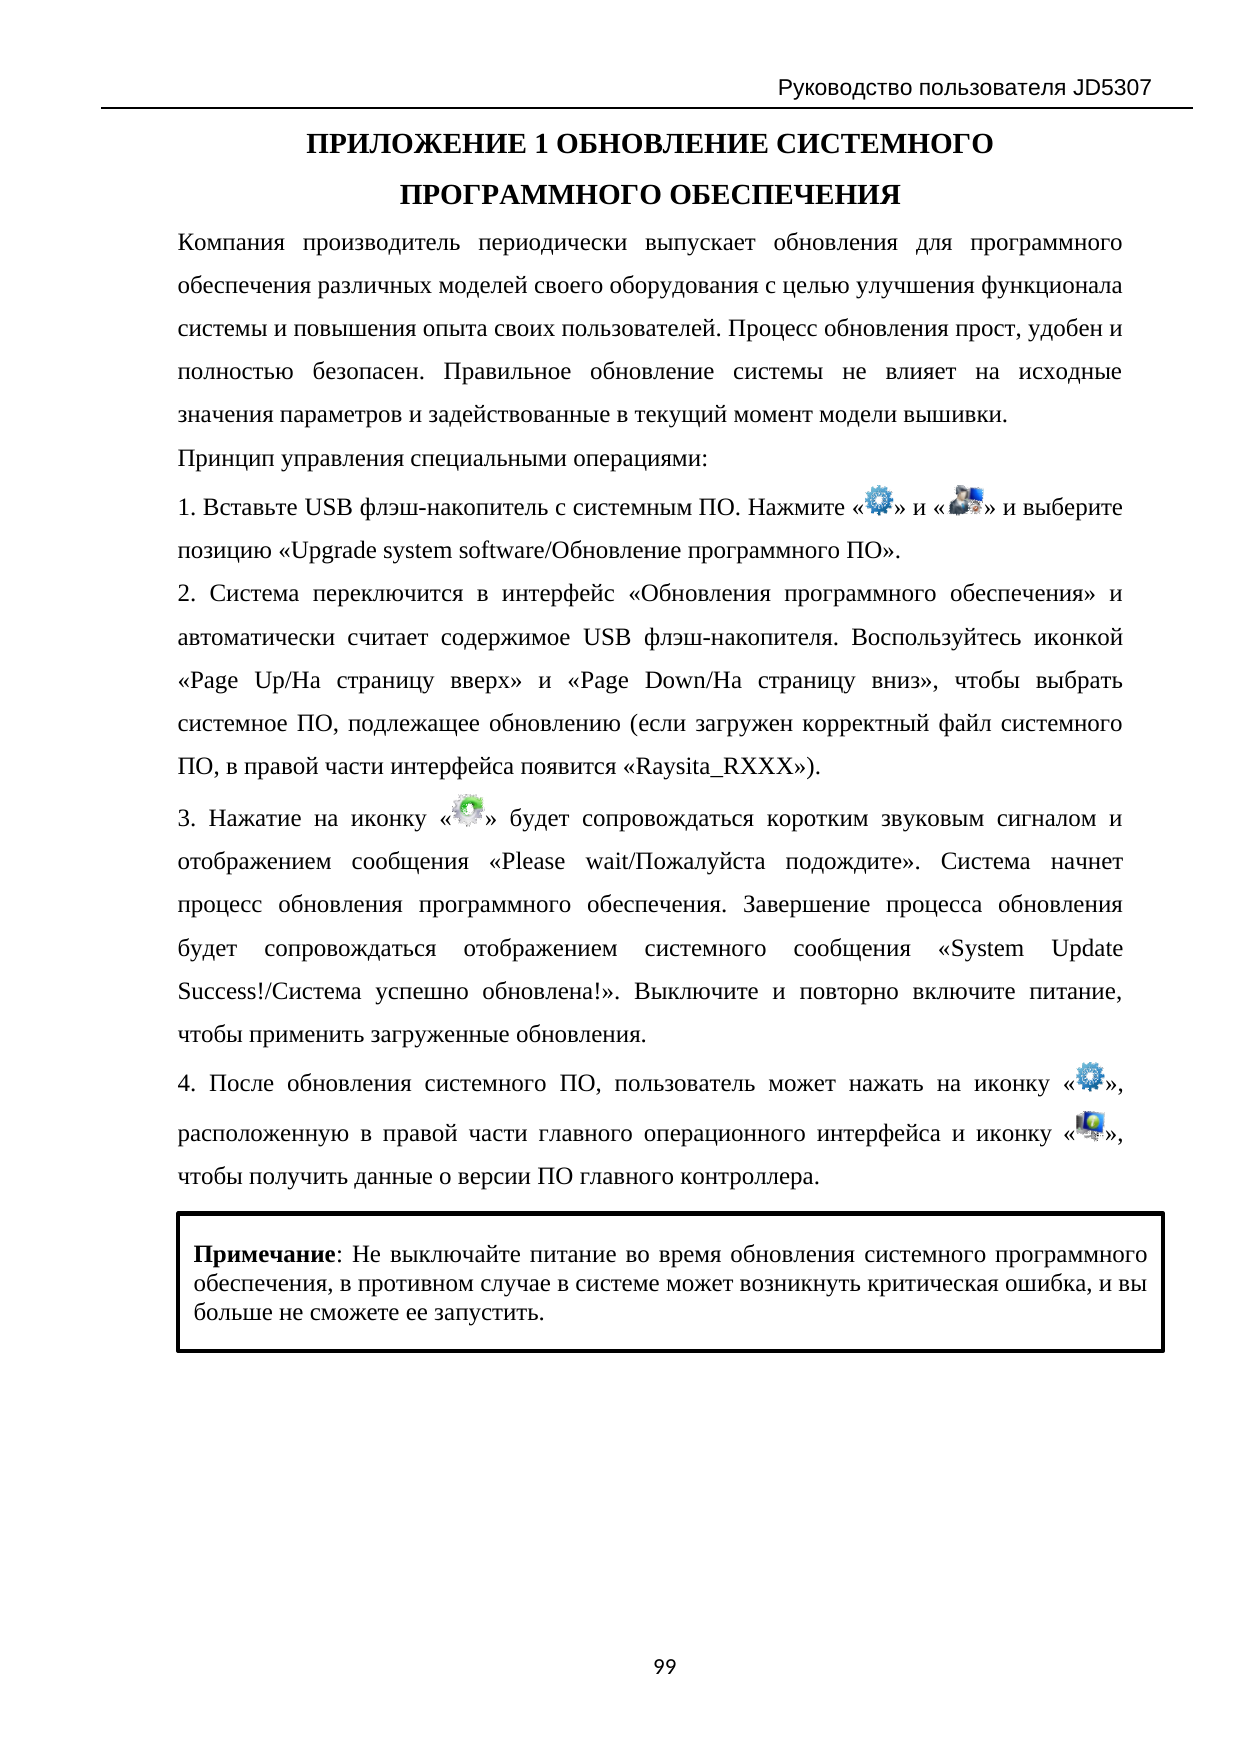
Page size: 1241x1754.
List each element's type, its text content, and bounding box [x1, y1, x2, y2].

picture [1076, 1111, 1105, 1142]
text Компания производитель периодически выпускает обновления для программного обеспечения различных моделей своего оборудования с целью улучшения функционала системы и повышения опыта своих пользователей. Процесс обновления прост, удобен и полностью безопасен. Правильное обновление системы не влияет на исходные значения параметров и задействованные в текущий момент модели вышивки. [177, 227, 1123, 428]
text ПРИЛОЖЕНИЕ 1 ОБНОВЛЕНИЕ СИСТЕМНОГО ПРОГРАММНОГО ОБЕСПЕЧЕНИЯ [177, 126, 1123, 210]
text 3. Нажатие на иконку «» будет сопровождаться коротким звуковым сигналом и отображением сообщения «Please wait/Пожалуйста подождите». Система начнет процесс обновления программного обеспечения. Завершение процесса обновления будет сопровождаться отображением системного сообщения «System Update Success!/Система успешно обновлена!». Выключите и повторно включите питание, чтобы применить загруженные обновления. [177, 794, 1123, 1048]
picture [945, 485, 984, 516]
text 4. После обновления системного ПО, пользователь может нажать на иконку «», расположенную в правой части главного операционного интерфейса и иконку «», чтобы получить данные о версии ПО главного контроллера. [177, 1062, 1123, 1190]
picture [865, 485, 894, 516]
text 2. Система переключится в интерфейс «Обновления программного обеспечения» и автоматически считает содержимое USB флэш-накопителя. Воспользуйтесь иконкой «Page Up/На страницу вверх» и «Page Down/На страницу вниз», чтобы выбрать системное ПО, подлежащее обновлению (если загружен корректный файл системного ПО, в правой части интерфейса появится «Raysita_RXXX»). [177, 578, 1123, 780]
text 1. Вставьте USB флэш-накопитель с системным ПО. Нажмите «» и «» и выберите позицию «Upgrade system software/Обновление программного ПО». [177, 486, 1123, 564]
picture [1076, 1062, 1105, 1092]
text Принцип управления специальными операциями: [177, 443, 1123, 471]
picture [452, 794, 485, 827]
